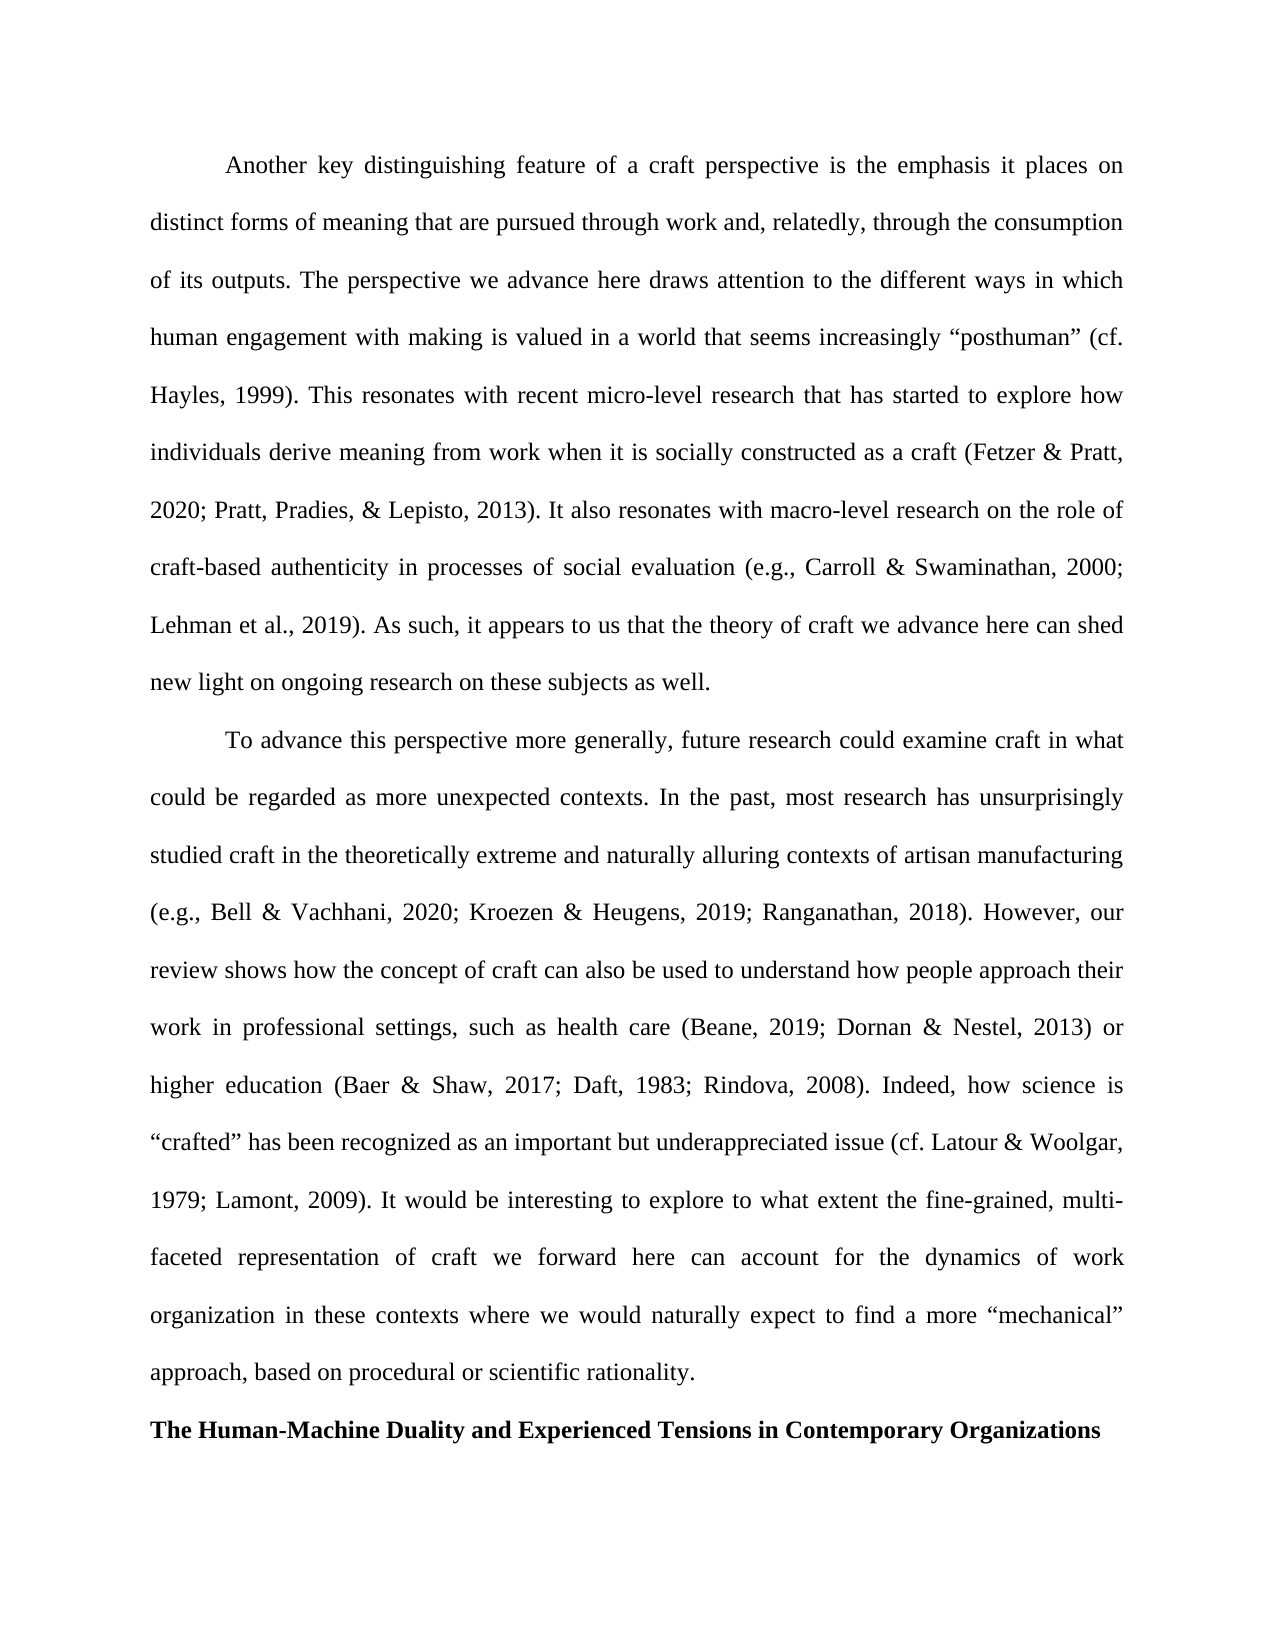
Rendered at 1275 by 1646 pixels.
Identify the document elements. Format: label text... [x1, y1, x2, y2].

text Another key distinguishing feature of a craft perspective is the emphasis it places on distinct forms of meaning that are pursued through work and, relatedly, through the consumption of its outputs. The perspective we advance here draws attention to the different ways in which human engagement with making is valued in a world that seems increasingly “posthuman” (cf. Hayles, 1999). This resonates with recent micro-level research that has started to explore how individuals derive meaning from work when it is socially constructed as a craft (Fetzer & Pratt, 2020; Pratt, Pradies, & Lepisto, 2013). It also resonates with macro-level research on the role of craft-based authenticity in processes of social evaluation (e.g., Carroll & Swaminathan, 2000; Lehman et al., 2019). As such, it appears to us that the theory of craft we advance here can shed new light on ongoing research on these subjects as well. [150, 150, 1125, 696]
text To advance this perspective more generally, future research could examine craft in what could be regarded as more unexpected contexts. In the past, most research has unsurprisingly studied craft in the theoretically extreme and naturally alluring contexts of artisan manufacturing (e.g., Bell & Vachhani, 2020; Kroezen & Heugens, 2019; Ranganathan, 2018). However, our review shows how the concept of craft can also be used to understand how people approach their work in professional settings, such as health care (Beane, 2019; Dornan & Nestel, 2013) or higher education (Baer & Shaw, 2017; Daft, 1983; Rindova, 2008). Indeed, how science is “crafted” has been recognized as an important but underappreciated issue (cf. Latour & Woolgar, 1979; Lamont, 2009). It would be interesting to explore to what extent the fine-grained, multi-faceted representation of craft we forward here can account for the dynamics of work organization in these contexts where we would naturally expect to find a more “mechanical” approach, based on procedural or scientific rationality. [150, 725, 1125, 1386]
text The Human-Machine Duality and Experienced Tensions in Contemporary Organizations [150, 1415, 1125, 1444]
